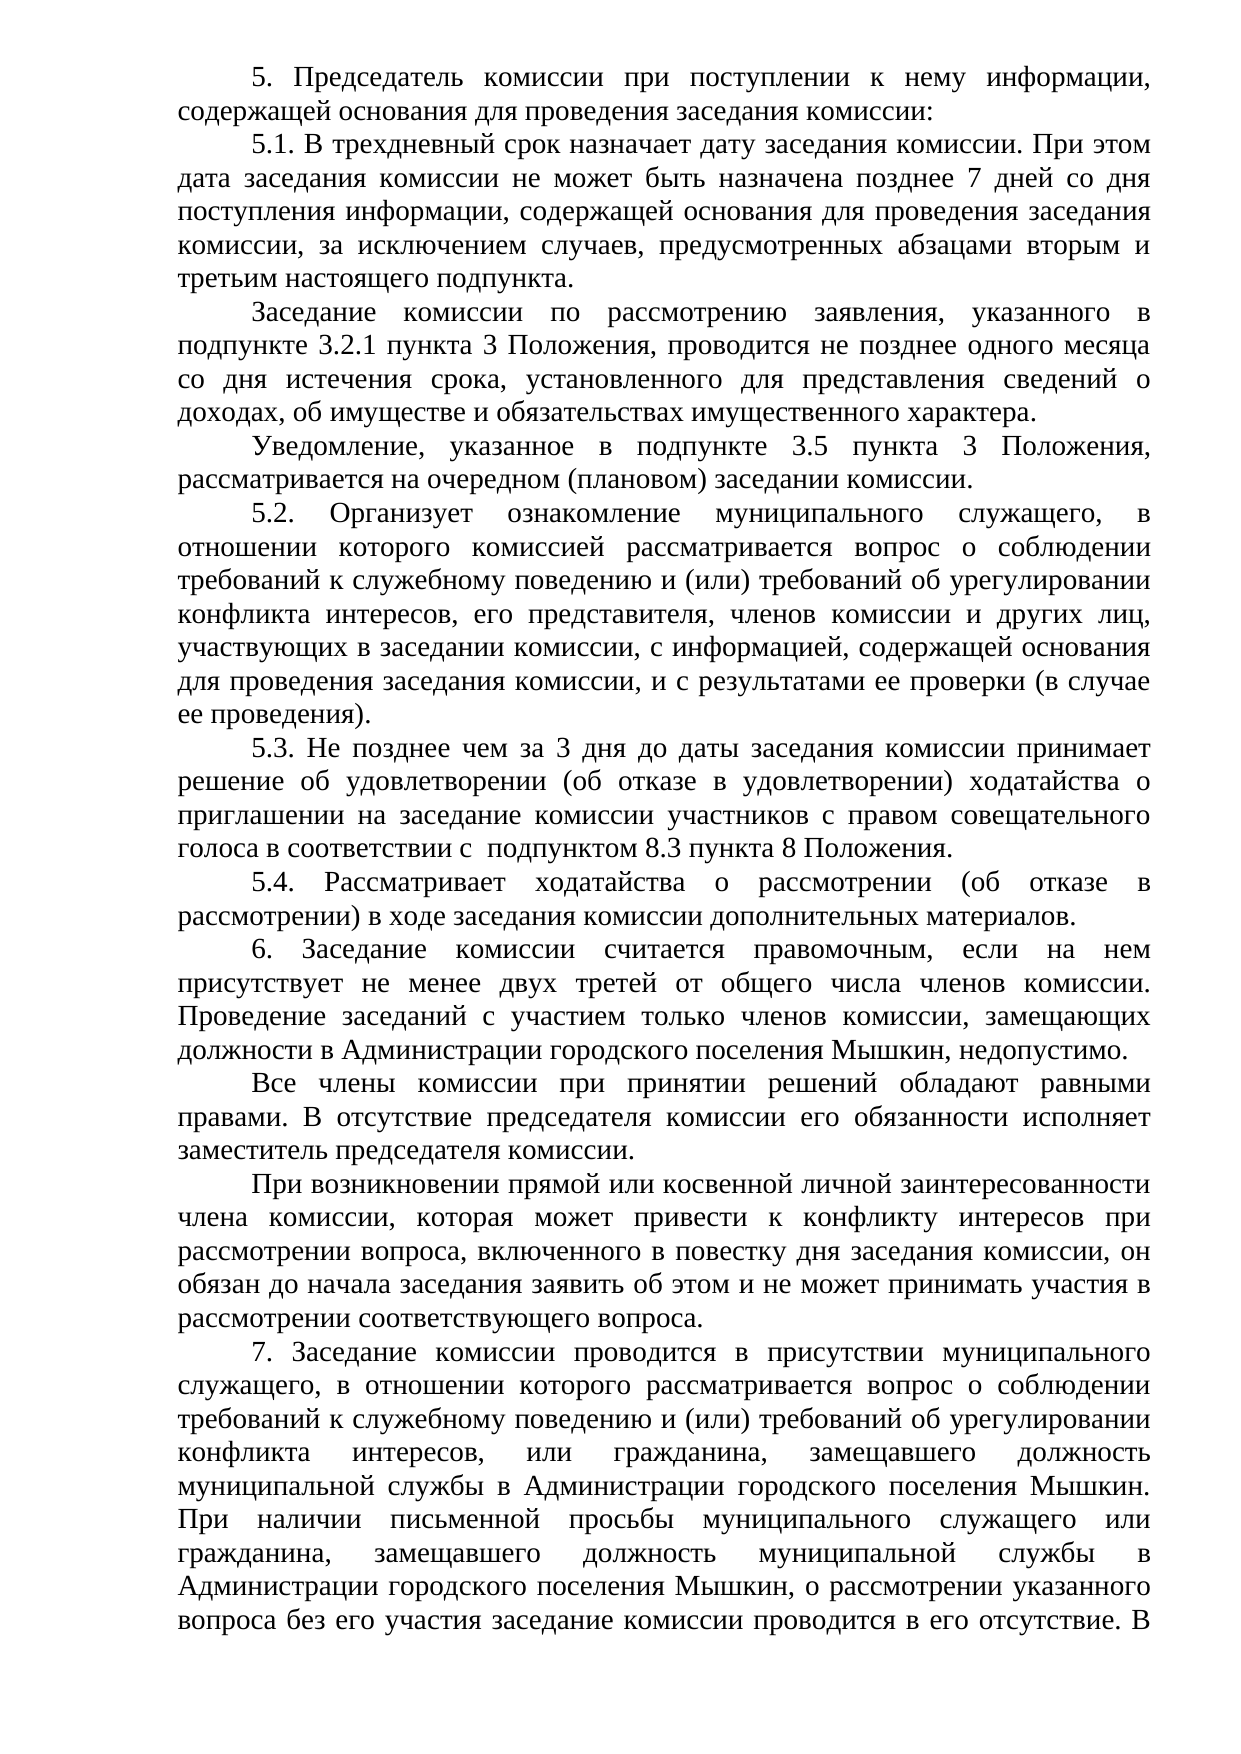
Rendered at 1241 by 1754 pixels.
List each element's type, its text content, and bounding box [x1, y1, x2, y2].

text 5.3. Не позднее чем за 3 дня до даты заседания комиссии принимает решение об удовлетворении (об отказе в удовлетворении) ходатайства о приглашении на заседание комиссии участников с правом совещательного голоса в соответствии с подпунктом 8.3 пункта 8 Положения. [177, 730, 1152, 864]
text 5.2. Организует ознакомление муниципального служащего, в отношении которого комиссией рассматривается вопрос о соблюдении требований к служебному поведению и (или) требований об урегулировании конфликта интересов, его представителя, членов комиссии и других лиц, участвующих в заседании комиссии, с информацией, содержащей основания для проведения заседания комиссии, и с результатами ее проверки (в случае ее проведения). [177, 495, 1152, 730]
text Все члены комиссии при принятии решений обладают равными правами. В отсутствие председателя комиссии его обязанности исполняет заместитель председателя комиссии. [177, 1065, 1152, 1166]
text 5.4. Рассматривает ходатайства о рассмотрении (об отказе в рассмотрении) в ходе заседания комиссии дополнительных материалов. [177, 864, 1152, 931]
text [177, 1334, 1152, 1636]
text Заседание комиссии по рассмотрению заявления, указанного в подпункте 3.2.1 пункта 3 Положения, проводится не позднее одного месяца со дня истечения срока, установленного для представления сведений о доходах, об имуществе и обязательствах имущественного характера. [177, 294, 1152, 428]
text 6. Заседание комиссии считается правомочным, если на нем присутствует не менее двух третей от общего числа членов комиссии. Проведение заседаний с участием только членов комиссии, замещающих должности в Администрации городского поселения Мышкин, недопустимо. [177, 931, 1152, 1065]
text При возникновении прямой или косвенной личной заинтересованности члена комиссии, которая может привести к конфликту интересов при рассмотрении вопроса, включенного в повестку дня заседания комиссии, он обязан до начала заседания заявить об этом и не может принимать участия в рассмотрении соответствующего вопроса. [177, 1166, 1152, 1334]
text 5.1. В трехдневный срок назначает дату заседания комиссии. При этом дата заседания комиссии не может быть назначена позднее 7 дней со дня поступления информации, содержащей основания для проведения заседания комиссии, за исключением случаев, предусмотренных абзацами вторым и третьим настоящего подпункта. [177, 126, 1152, 294]
text Уведомление, указанное в подпункте 3.5 пункта 3 Положения, рассматривается на очередном (плановом) заседании комиссии. [177, 428, 1152, 495]
text 5. Председатель комиссии при поступлении к нему информации, содержащей основания для проведения заседания комиссии: [177, 59, 1152, 126]
